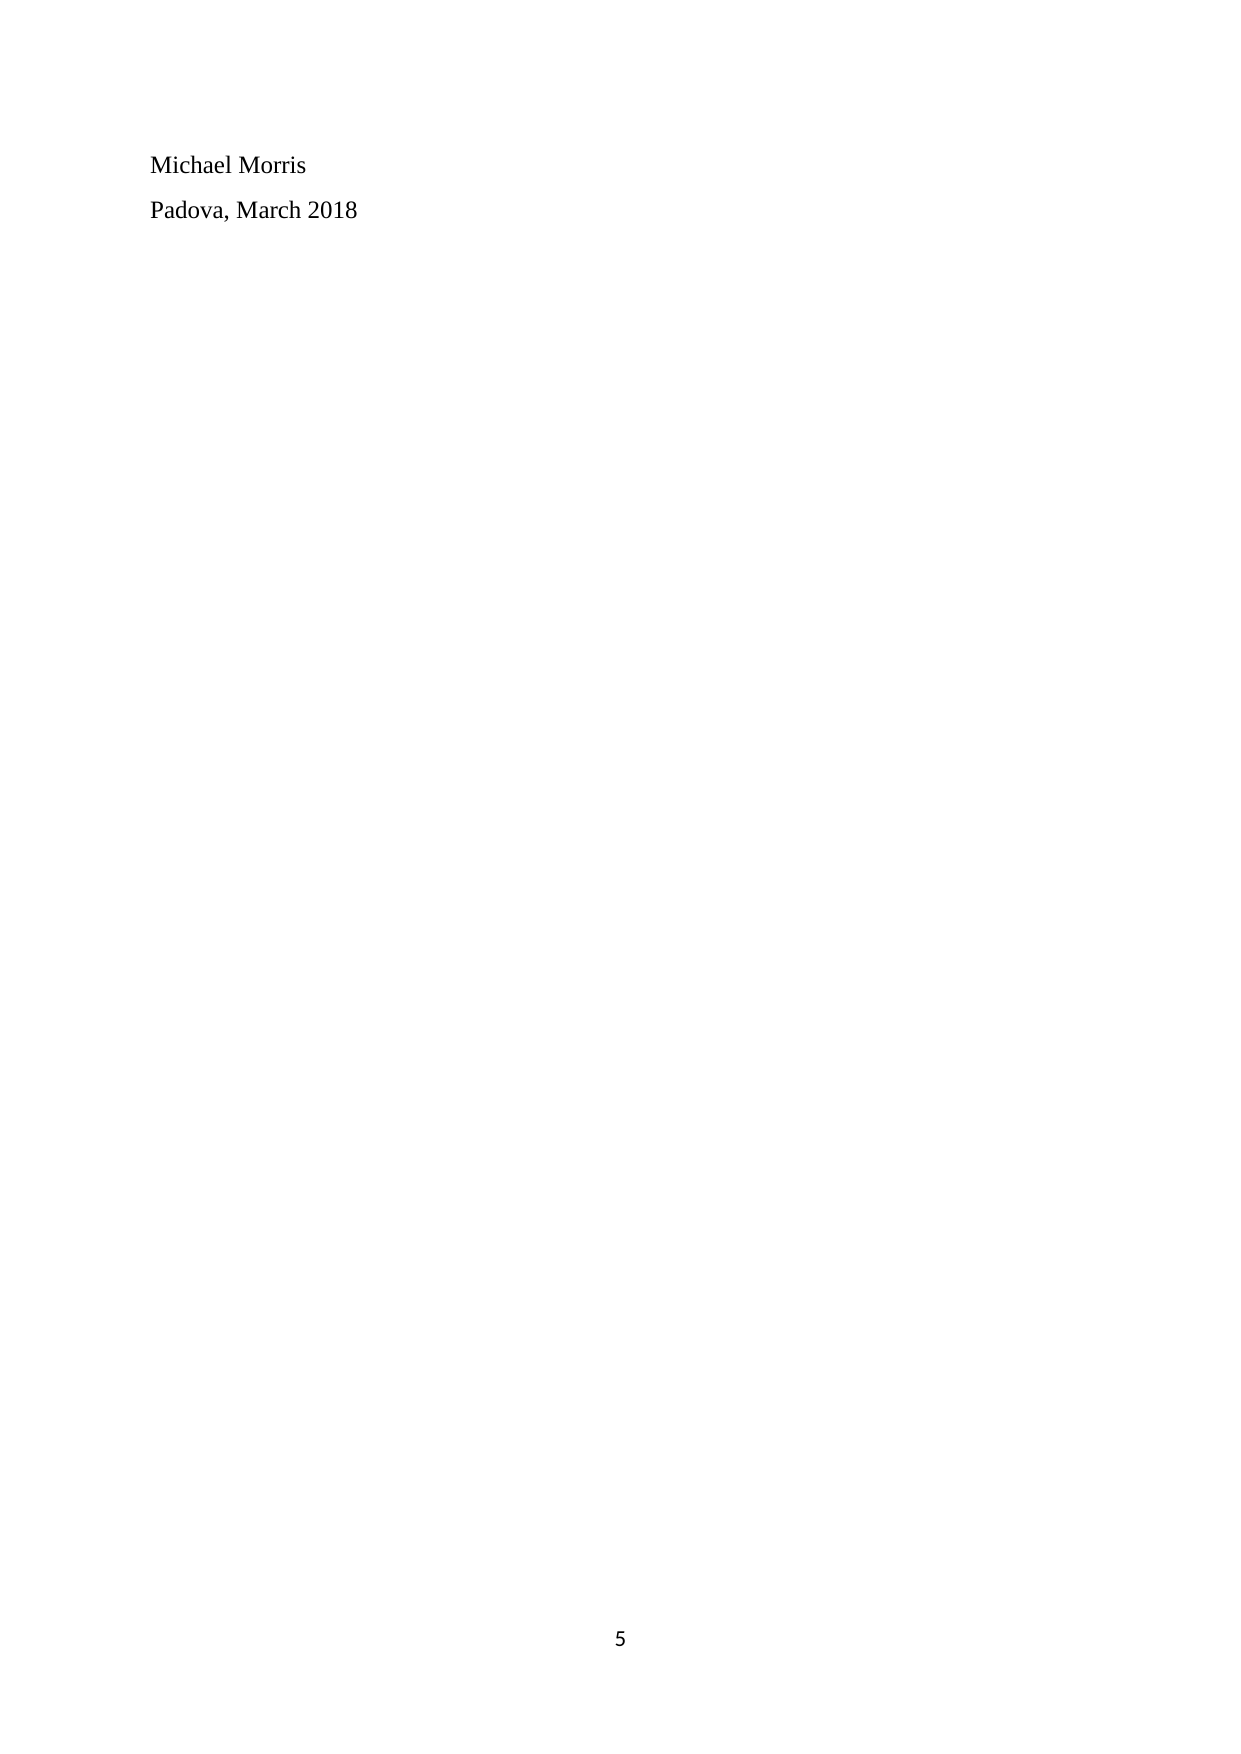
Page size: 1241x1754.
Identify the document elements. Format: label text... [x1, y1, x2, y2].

text Padova, March 2018 [150, 196, 1090, 224]
text Michael Morris [150, 150, 1090, 179]
